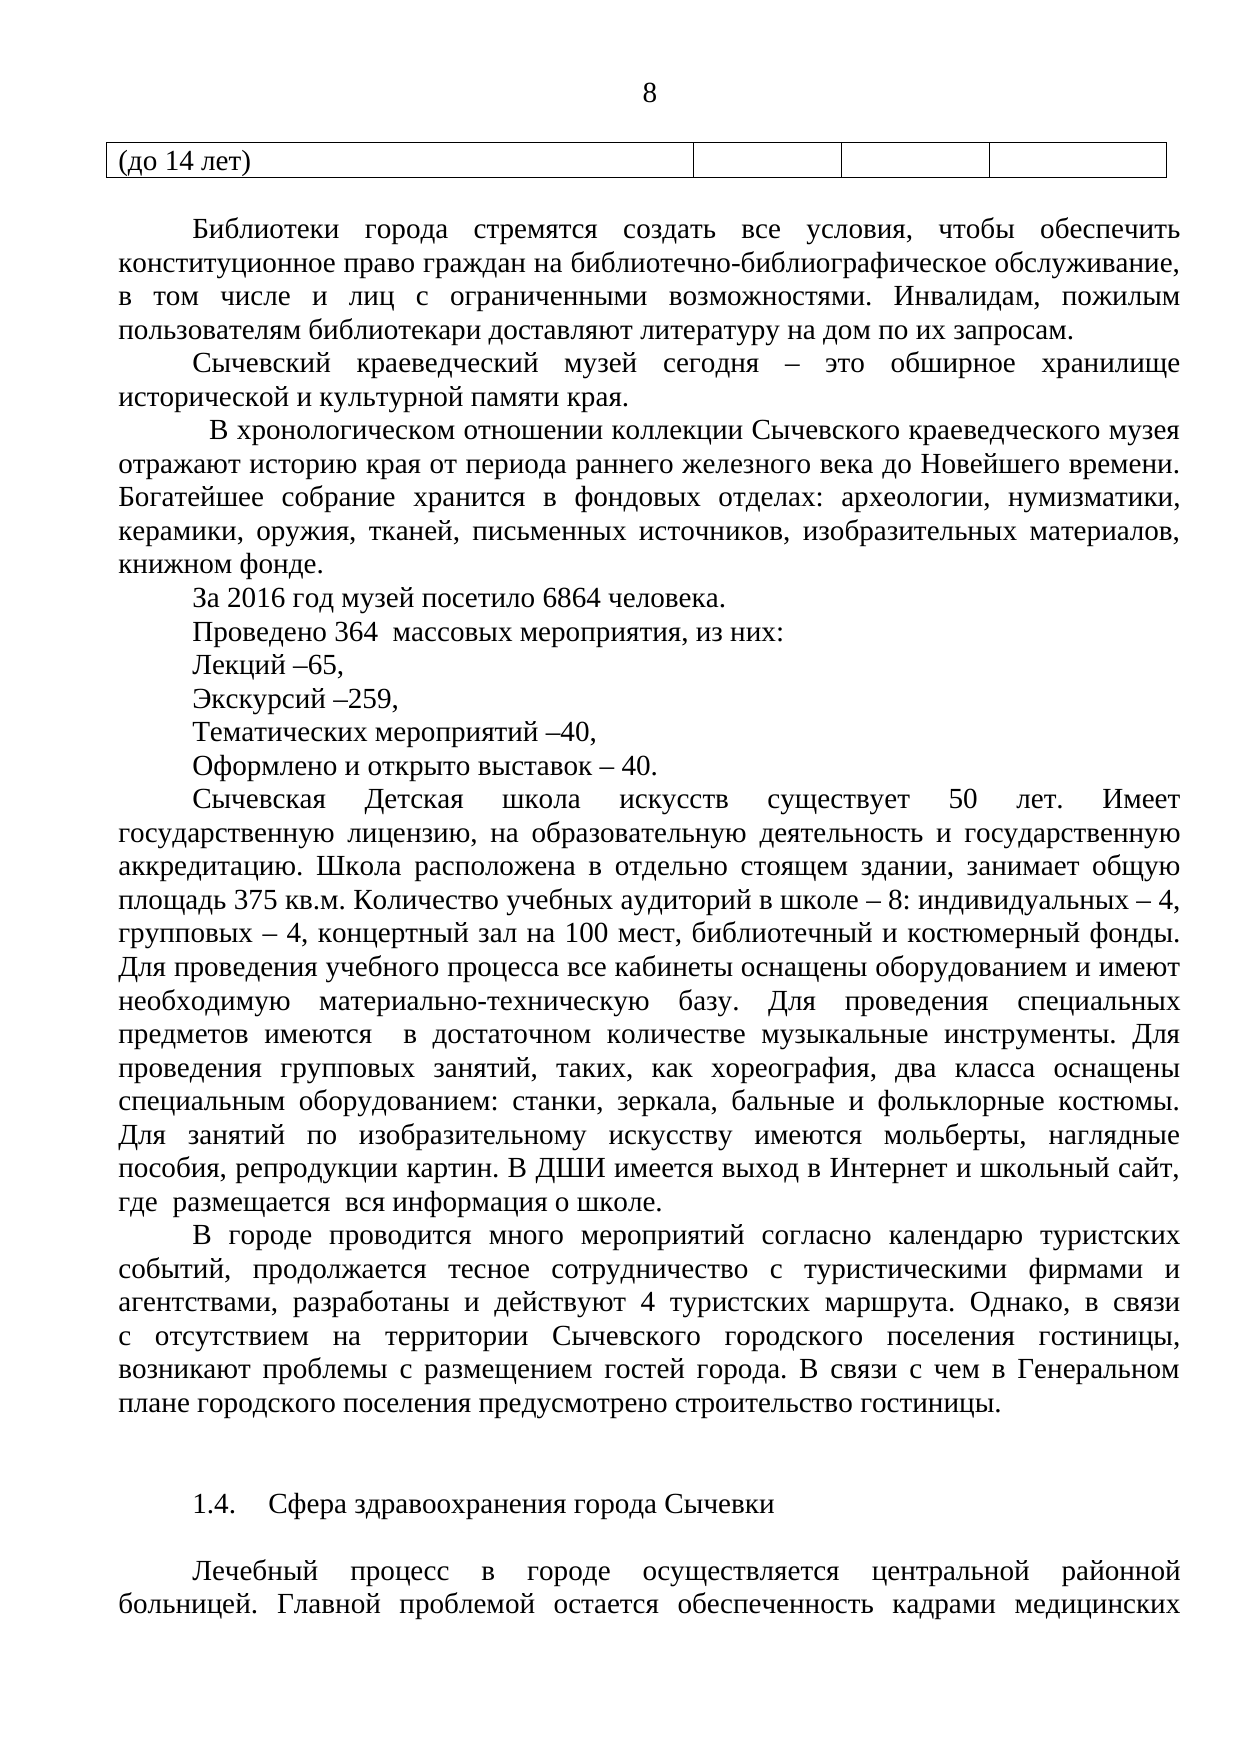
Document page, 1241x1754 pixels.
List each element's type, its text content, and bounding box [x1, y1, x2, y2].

text В хронологическом отношении коллекции Сычевского краеведческого музея отражают историю края от периода раннего железного века до Новейшего времени. Богатейшее собрание хранится в фондовых отделах: археологии, нумизматики, керамики, оружия, тканей, письменных источников, изобразительных материалов, книжном фонде. [118, 412, 1181, 580]
text Сычевский краеведческий музей сегодня – это обширное хранилище исторической и культурной памяти края. [118, 345, 1181, 412]
table_cell 0 [694, 143, 841, 177]
text Оформлено и открыто выставок – 40. [118, 748, 1181, 781]
text Тематических мероприятий –40, [118, 714, 1181, 748]
text Лекций –65, [118, 647, 1181, 681]
text Сычевская Детская школа искусств существует 50 лет. Имеет государственную лицензию, на образовательную деятельность и государственную аккредитацию. Школа расположена в отдельно стоящем здании, занимает общую площадь 375 кв.м. Количество учебных аудиторий в школе – 8: индивидуальных – 4, групповых – 4, концертный зал на 100 мест, библиотечный и костюмерный фонды. Для проведения учебного процесса все кабинеты оснащены оборудованием и имеют необходимую материально-техническую базу. Для проведения специальных предметов имеются в достаточном количестве музыкальные инструменты. Для проведения групповых занятий, таких, как хореография, два класса оснащены специальным оборудованием: станки, зеркала, бальные и фольклорные костюмы. Для занятий по изобразительному искусству имеются мольберты, наглядные пособия, репродукции картин. В ДШИ имеется выход в Интернет и школьный сайт, где размещается вся информация о школе. [118, 781, 1181, 1217]
table_cell 0 [990, 143, 1166, 177]
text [118, 1553, 1181, 1620]
text В городе проводится много мероприятий согласно календарю туристских событий, продолжается тесное сотрудничество с туристическими фирмами и агентствами, разработаны и действуют 4 туристских маршрута. Однако, в связи с отсутствием на территории Сычевского городского поселения гостиницы, возникают проблемы с размещением гостей города. В связи с чем в Генеральном плане городского поселения предусмотрено строительство гостиницы. [118, 1217, 1181, 1419]
text Проведено 364 массовых мероприятия, из них: [118, 614, 1181, 647]
text Библиотеки города стремятся создать все условия, чтобы обеспечить конституционное право граждан на библиотечно-библиографическое обслуживание, в том числе и лиц с ограниченными возможностями. Инвалидам, пожилым пользователям библиотекари доставляют литературу на дом по их запросам. [118, 211, 1181, 345]
list Сфера здравоохранения города Сычевки [118, 1486, 1181, 1519]
table_cell 0 [842, 143, 989, 177]
text Экскурсий –259, [118, 681, 1181, 714]
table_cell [107, 143, 693, 177]
text За 2016 год музей посетило 6864 человека. [118, 580, 1181, 614]
